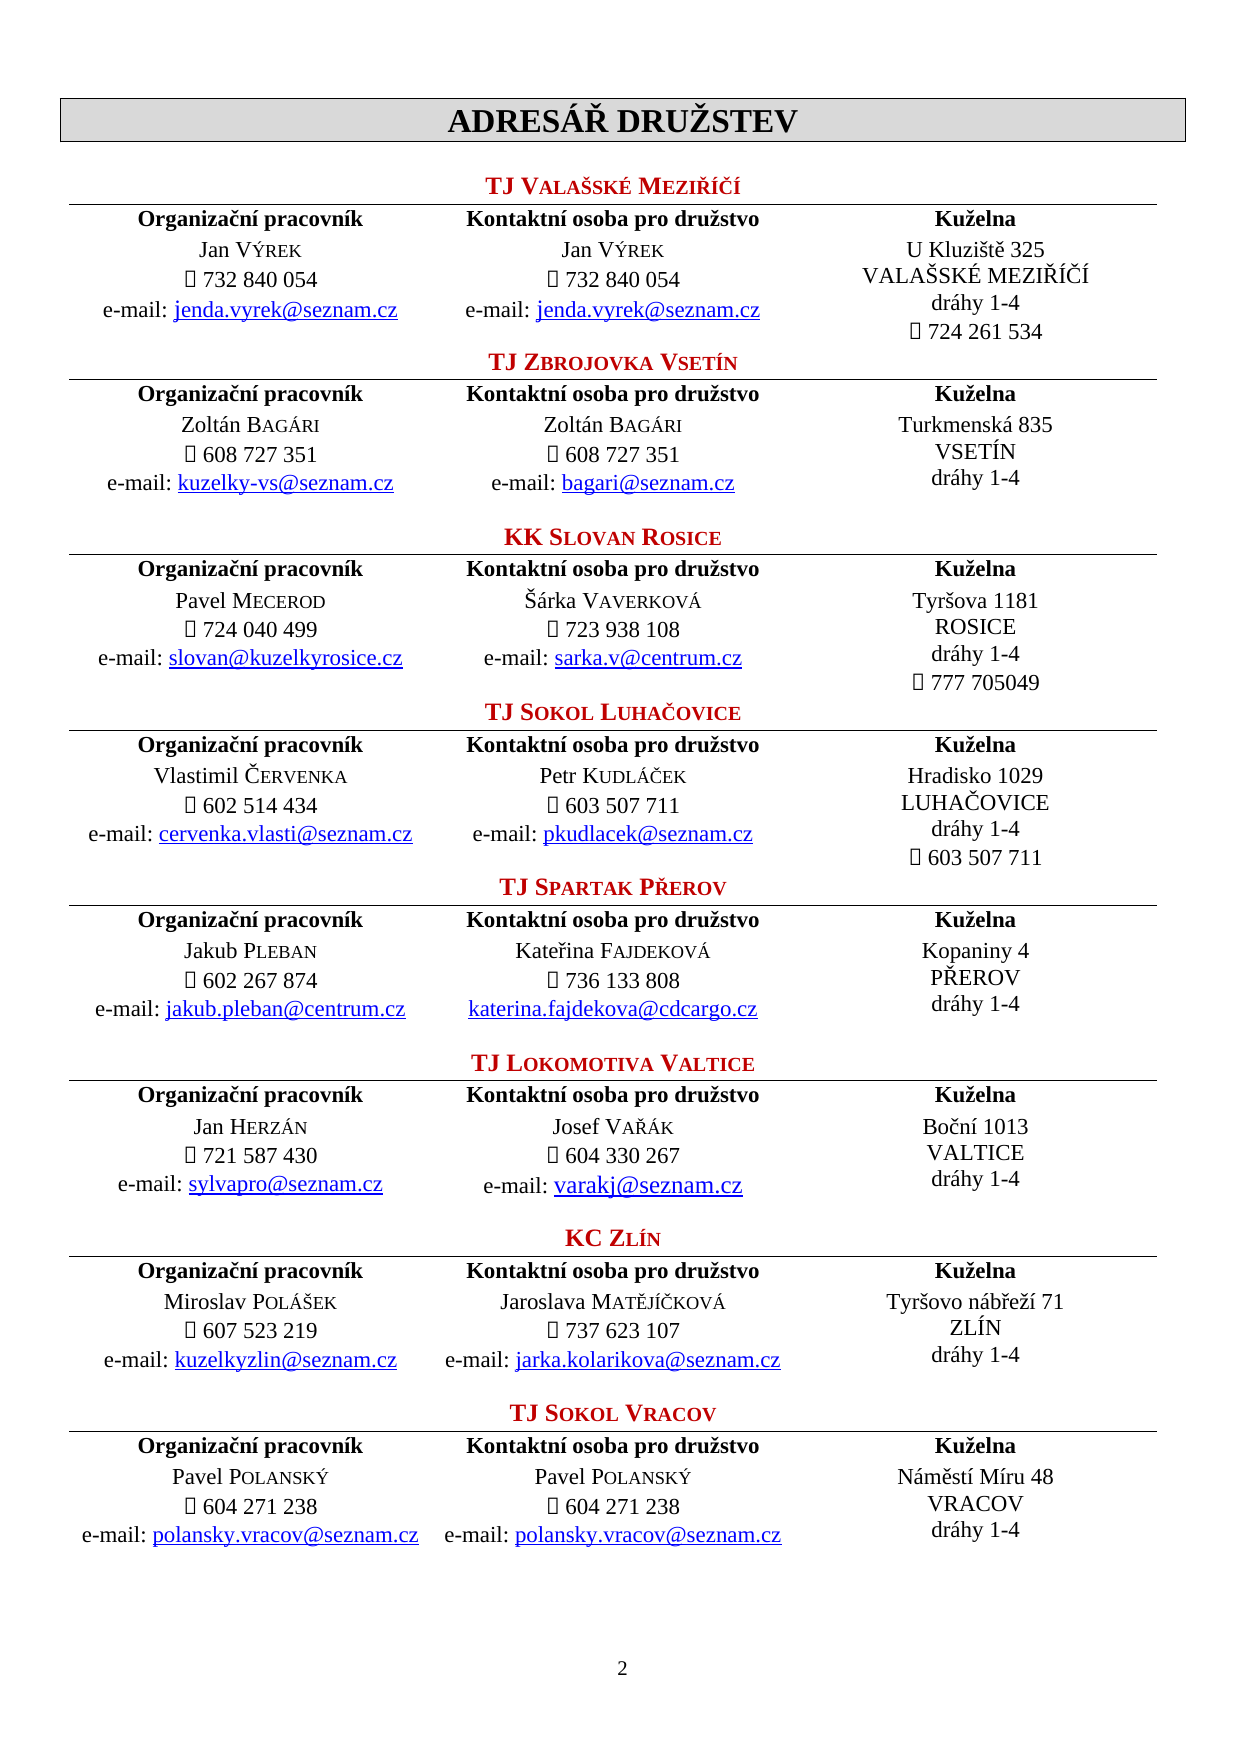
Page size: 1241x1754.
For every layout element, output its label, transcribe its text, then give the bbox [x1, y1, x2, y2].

table_cell Kuželna [794, 380, 1157, 412]
table_cell Miroslav Polášek  607 523 219 e-mail: kuzelkyzlin@seznam.cz [69, 1288, 432, 1398]
table_cell TJ Spartak Přerov [69, 873, 1157, 905]
table_cell Organizační pracovník [69, 1257, 432, 1288]
table_cell Kuželna [794, 1257, 1157, 1288]
table_cell Organizační pracovník [69, 205, 432, 236]
table_cell Kuželna [794, 731, 1157, 762]
table_cell KK Slovan Rosice [69, 522, 1157, 554]
table_cell Tyršova 1181 Rosice dráhy 1-4  777 705049 [794, 587, 1157, 697]
table_cell Boční 1013 Valtice dráhy 1-4 [794, 1113, 1157, 1223]
table_cell TJ Lokomotiva Valtice [69, 1048, 1157, 1080]
table_cell Kontaktní osoba pro družstvo [432, 1432, 794, 1463]
table_cell Organizační pracovník [69, 380, 432, 412]
table_cell Náměstí Míru 48 Vracov dráhy 1-4 [794, 1464, 1157, 1569]
table_cell Kontaktní osoba pro družstvo [432, 205, 794, 236]
table_cell Kuželna [794, 1081, 1157, 1113]
table_cell Zoltán Bagári  608 727 351 e-mail: kuzelky-vs@seznam.cz [69, 412, 432, 522]
table_cell Josef Vařák  604 330 267 e-mail: varakj@seznam.cz [432, 1113, 794, 1223]
table_cell Jan Herzán  721 587 430 e-mail: sylvapro@seznam.cz [69, 1113, 432, 1223]
table_cell Hradisko 1029 Luhačovice dráhy 1-4  603 507 711 [794, 762, 1157, 872]
table_cell Turkmenská 835 Vsetín dráhy 1-4 [794, 412, 1157, 522]
table_cell TJ Sokol Vracov [69, 1399, 1157, 1431]
text ADRESÁŘ DRUŽSTEV [61, 99, 1185, 141]
table_cell Organizační pracovník [69, 906, 432, 937]
table_cell KC Zlín [69, 1223, 1157, 1256]
table_cell Kateřina Fajdeková  736 133 808 katerina.fajdekova@cdcargo.cz [432, 938, 794, 1048]
table_header TJ Valašské Meziříčí [69, 171, 1157, 204]
table_cell Jan Výrek  732 840 054 e-mail: jenda.vyrek@seznam.cz [432, 236, 794, 347]
table_cell Jan Výrek  732 840 054 e-mail: jenda.vyrek@seznam.cz [69, 236, 432, 347]
table_cell Kuželna [794, 555, 1157, 587]
table_cell Kontaktní osoba pro družstvo [432, 731, 794, 762]
table_cell TJ Zbrojovka Vsetín [69, 347, 1157, 379]
table_cell Organizační pracovník [69, 1081, 432, 1113]
table_cell Tyršovo nábřeží 71 Zlín dráhy 1-4 [794, 1288, 1157, 1398]
table_cell Pavel Polanský  604 271 238 e-mail: polansky.vracov@seznam.cz [432, 1464, 794, 1569]
table_cell Šárka Vaverková  723 938 108 e-mail: sarka.v@centrum.cz [432, 587, 794, 697]
table_cell Kontaktní osoba pro družstvo [432, 1081, 794, 1113]
table_cell Zoltán Bagári  608 727 351 e-mail: bagari@seznam.cz [432, 412, 794, 522]
table_cell Kuželna [794, 906, 1157, 937]
table_cell Kopaniny 4 Přerov dráhy 1-4 [794, 938, 1157, 1048]
table_cell U Kluziště 325 Valašské Meziříčí dráhy 1-4  724 261 534 [794, 236, 1157, 347]
table_cell Petr Kudláček  603 507 711 e-mail: pkudlacek@seznam.cz [432, 762, 794, 872]
table_cell Vlastimil Červenka  602 514 434 e-mail: cervenka.vlasti@seznam.cz [69, 762, 432, 872]
table_cell Organizační pracovník [69, 731, 432, 762]
table_cell Organizační pracovník [69, 1432, 432, 1463]
table_cell Kontaktní osoba pro družstvo [432, 555, 794, 587]
table_cell Kontaktní osoba pro družstvo [432, 380, 794, 412]
table_cell Jakub Pleban  602 267 874 e-mail: jakub.pleban@centrum.cz [69, 938, 432, 1048]
table_cell Kuželna [794, 205, 1157, 236]
table_cell Organizační pracovník [69, 555, 432, 587]
table_cell Pavel Polanský  604 271 238 e-mail: polansky.vracov@seznam.cz [69, 1464, 432, 1569]
table_cell Kontaktní osoba pro družstvo [432, 1257, 794, 1288]
table_cell Kontaktní osoba pro družstvo [432, 906, 794, 937]
table_cell Pavel Mecerod  724 040 499 e-mail: slovan@kuzelkyrosice.cz [69, 587, 432, 697]
table_cell Jaroslava Matějíčková  737 623 107 e-mail: jarka.kolarikova@seznam.cz [432, 1288, 794, 1398]
table_cell Kuželna [794, 1432, 1157, 1463]
table_cell TJ Sokol Luhačovice [69, 697, 1157, 730]
